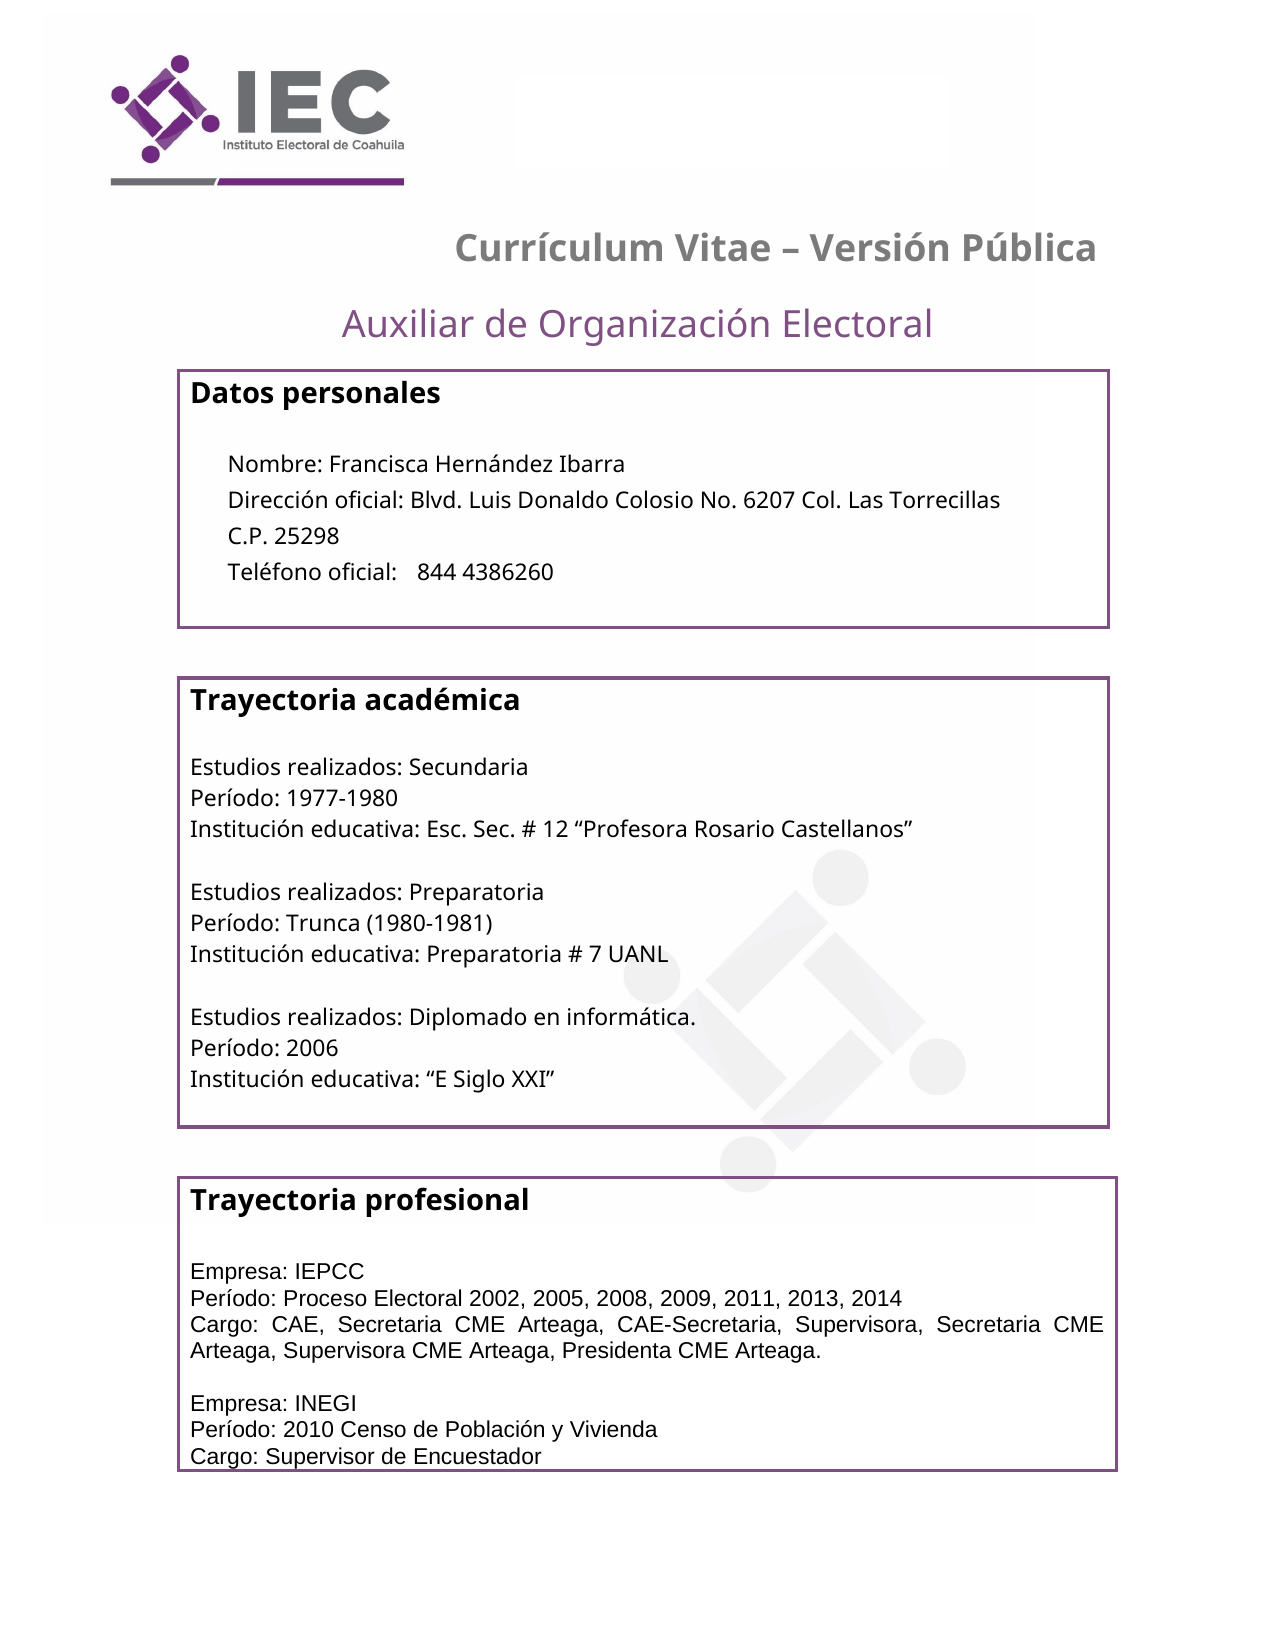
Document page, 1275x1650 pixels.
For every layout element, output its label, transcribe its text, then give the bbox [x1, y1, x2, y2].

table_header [180, 1179, 1115, 1469]
text Auxiliar de Organización Electoral [267, 297, 1008, 348]
table_header Trayectoria académica Estudios realizados: Secundaria Período: 1977-1980 Institución educativa: Esc. Sec. # 12 “Profesora Rosario Castellanos” Estudios realizados: Preparatoria Período: Trunca (1980-1981) Institución educativa: Preparatoria # 7 UANL Estudios realizados: Diplomado en informática. Período: 2006 Institución educativa: “E Siglo XXI” [180, 680, 1107, 1125]
text Currículum Vitae – Versión Pública [177, 221, 1098, 272]
table_header Datos personales Nombre: Francisca Hernández Ibarra Dirección oficial: Blvd. Luis Donaldo Colosio No. 6207 Col. Las Torrecillas C.P. 25298 Teléfono oficial: 844 4386260 [180, 372, 1107, 626]
picture [42, 12, 1035, 1225]
